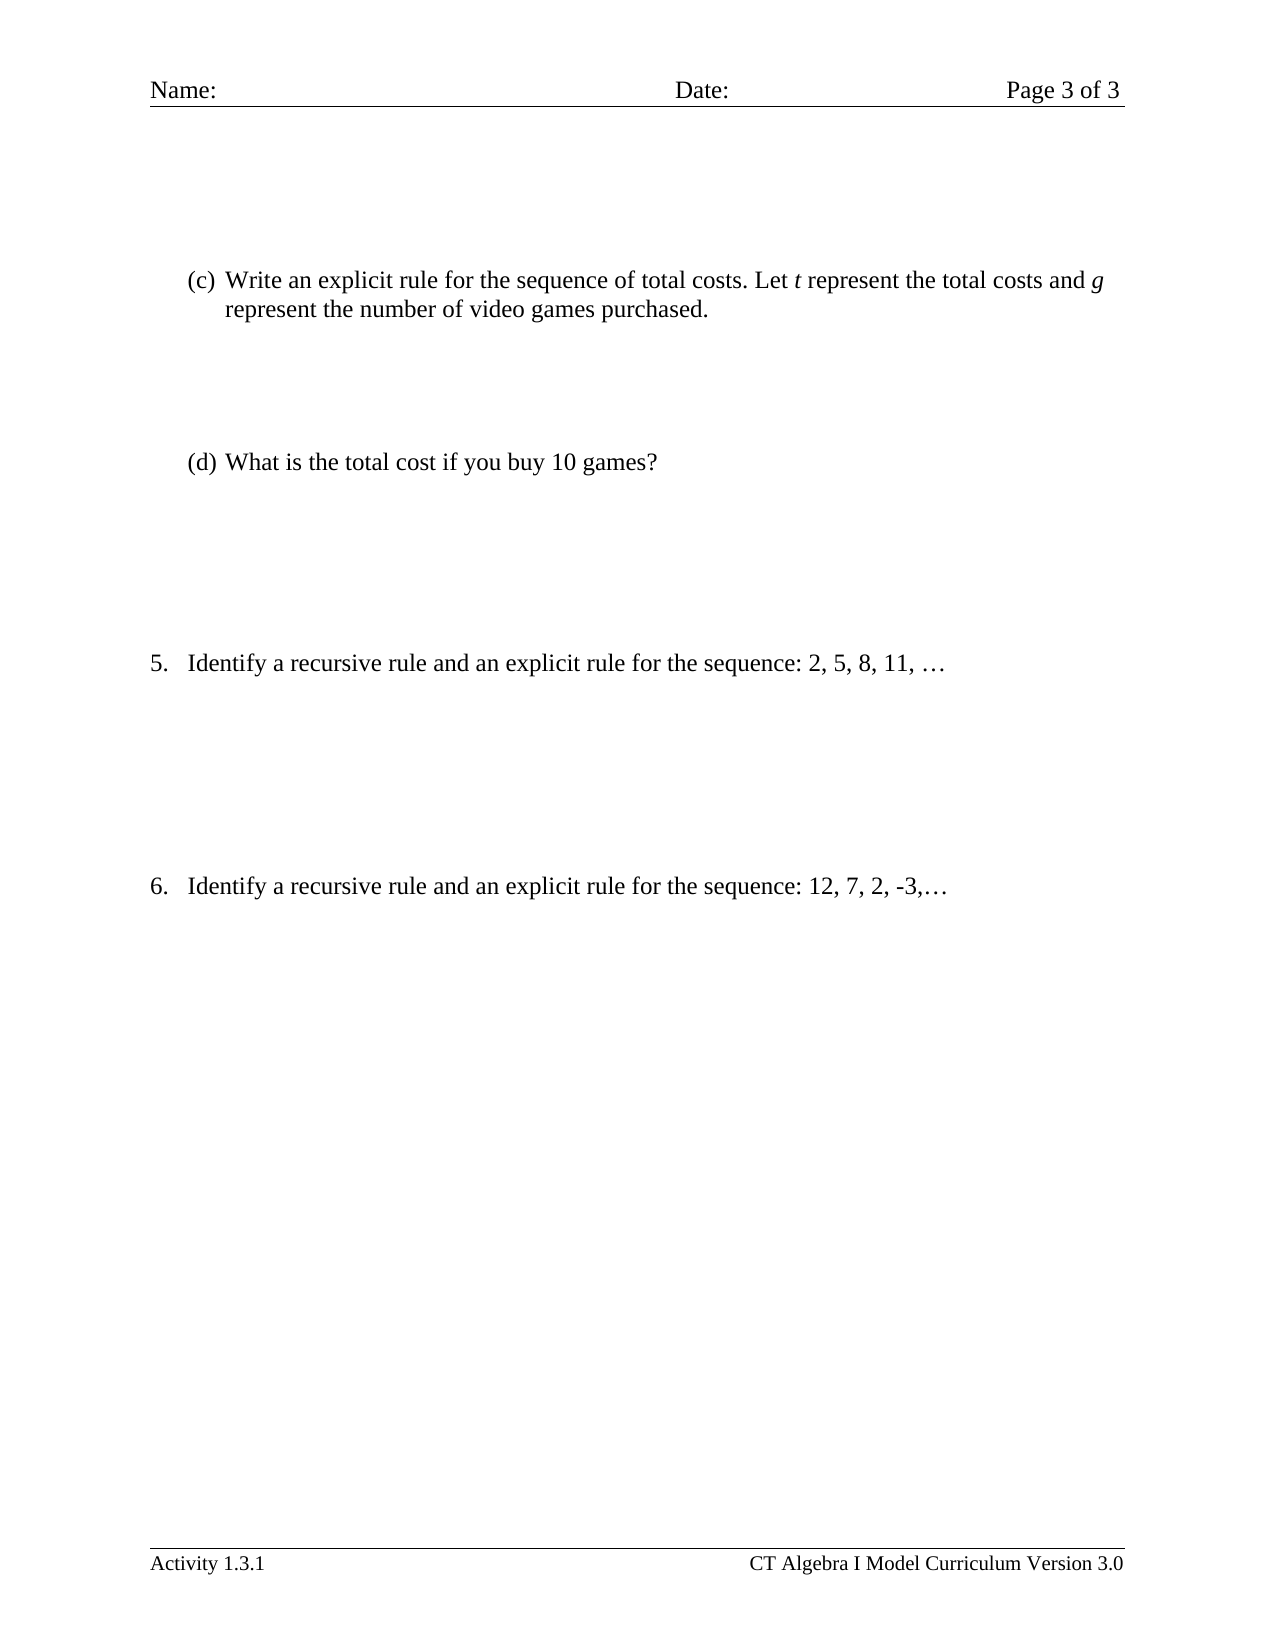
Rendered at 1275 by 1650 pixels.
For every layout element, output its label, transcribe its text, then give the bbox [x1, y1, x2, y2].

list Identify a recursive rule and an explicit rule for the sequence: 2, 5, 8, 11, … [150, 648, 1125, 677]
list Write an explicit rule for the sequence of total costs. Let t represent the total costs and g represent the number of video games purchased. [187, 265, 1125, 322]
list Identify a recursive rule and an explicit rule for the sequence: 12, 7, 2, -3,… [150, 871, 1125, 899]
list What is the total cost if you buy 10 games? [187, 447, 1125, 476]
